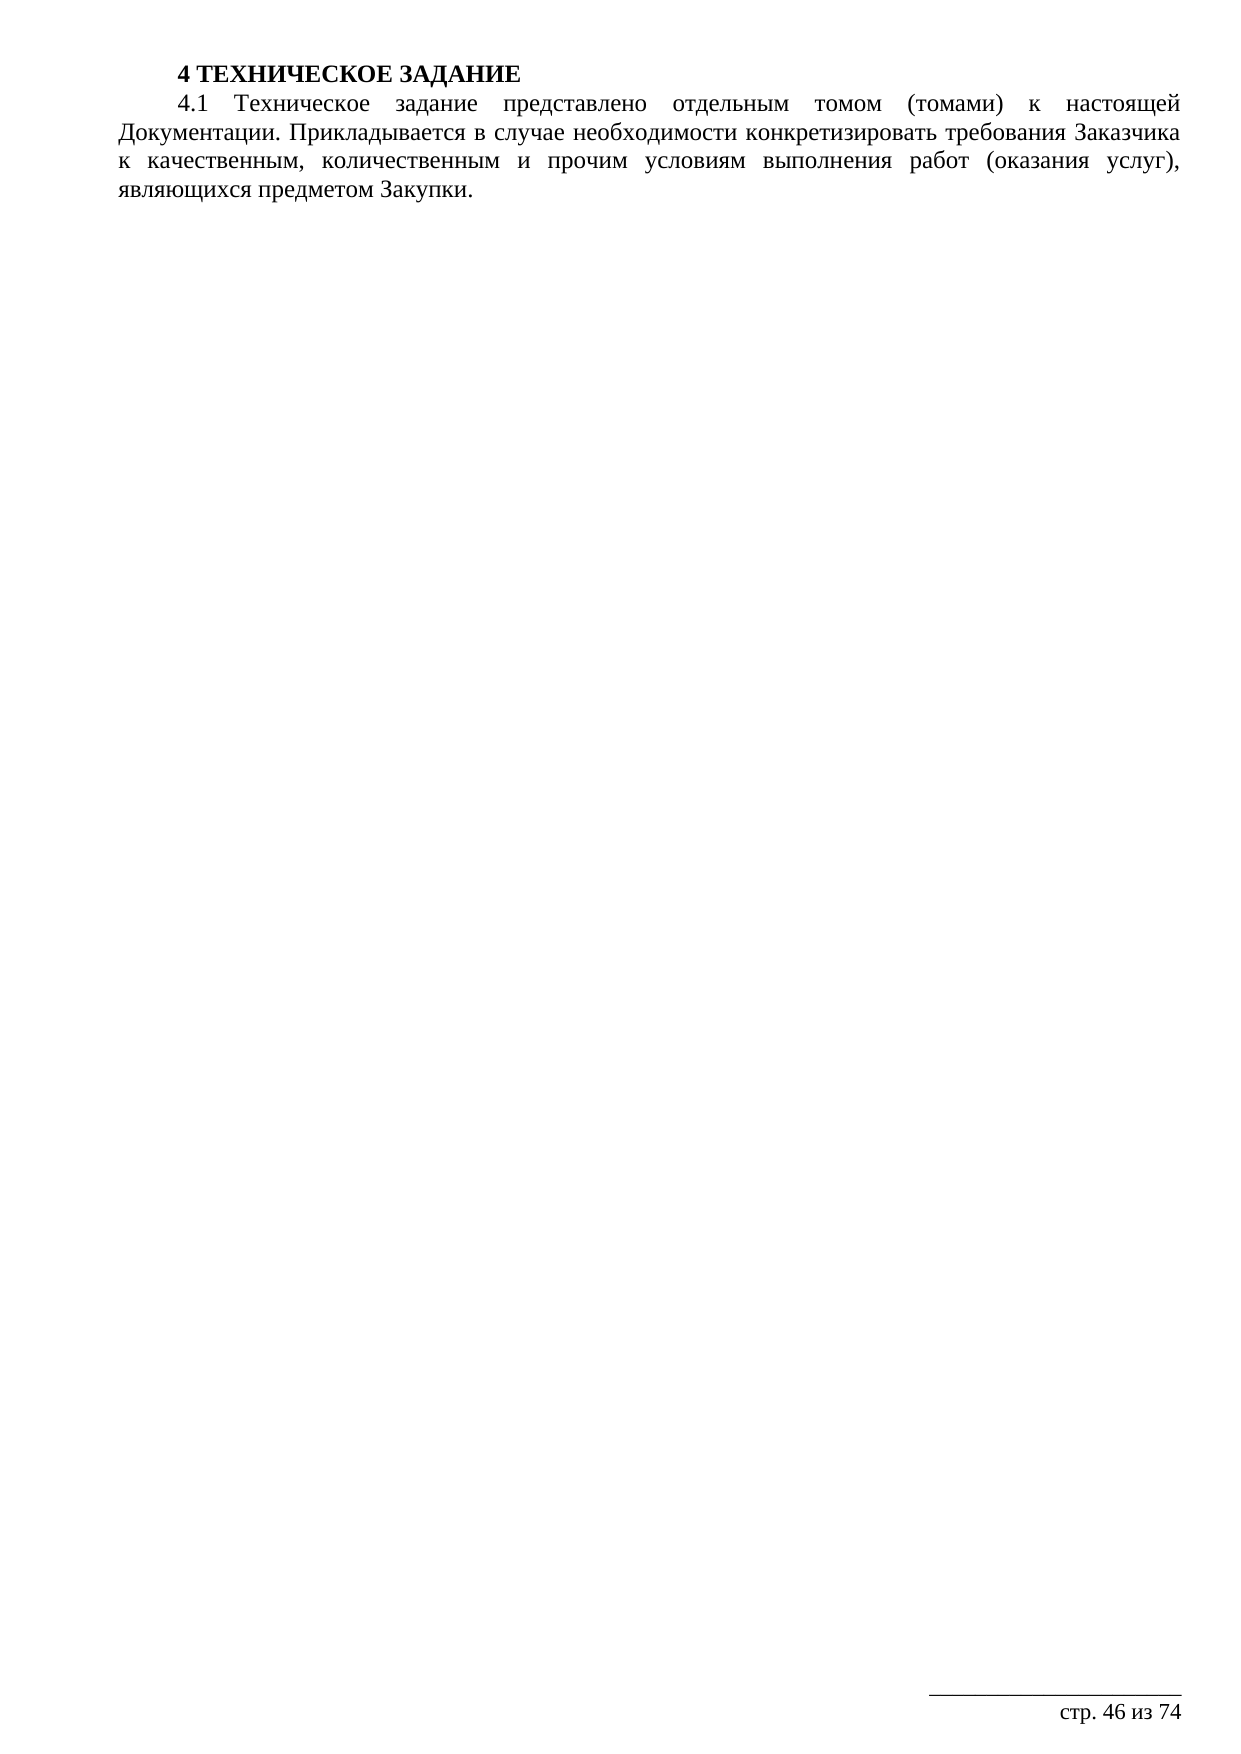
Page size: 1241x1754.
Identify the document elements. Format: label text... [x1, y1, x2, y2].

text 4 ТЕХНИЧЕСКОЕ ЗАДАНИЕ [177, 59, 1181, 88]
text 4.1 Техническое задание представлено отдельным томом (томами) к настоящей Документации. Прикладывается в случае необходимости конкретизировать требования Заказчика к качественным, количественным и прочим условиям выполнения работ (оказания услуг), являющихся предметом Закупки. [118, 88, 1181, 203]
